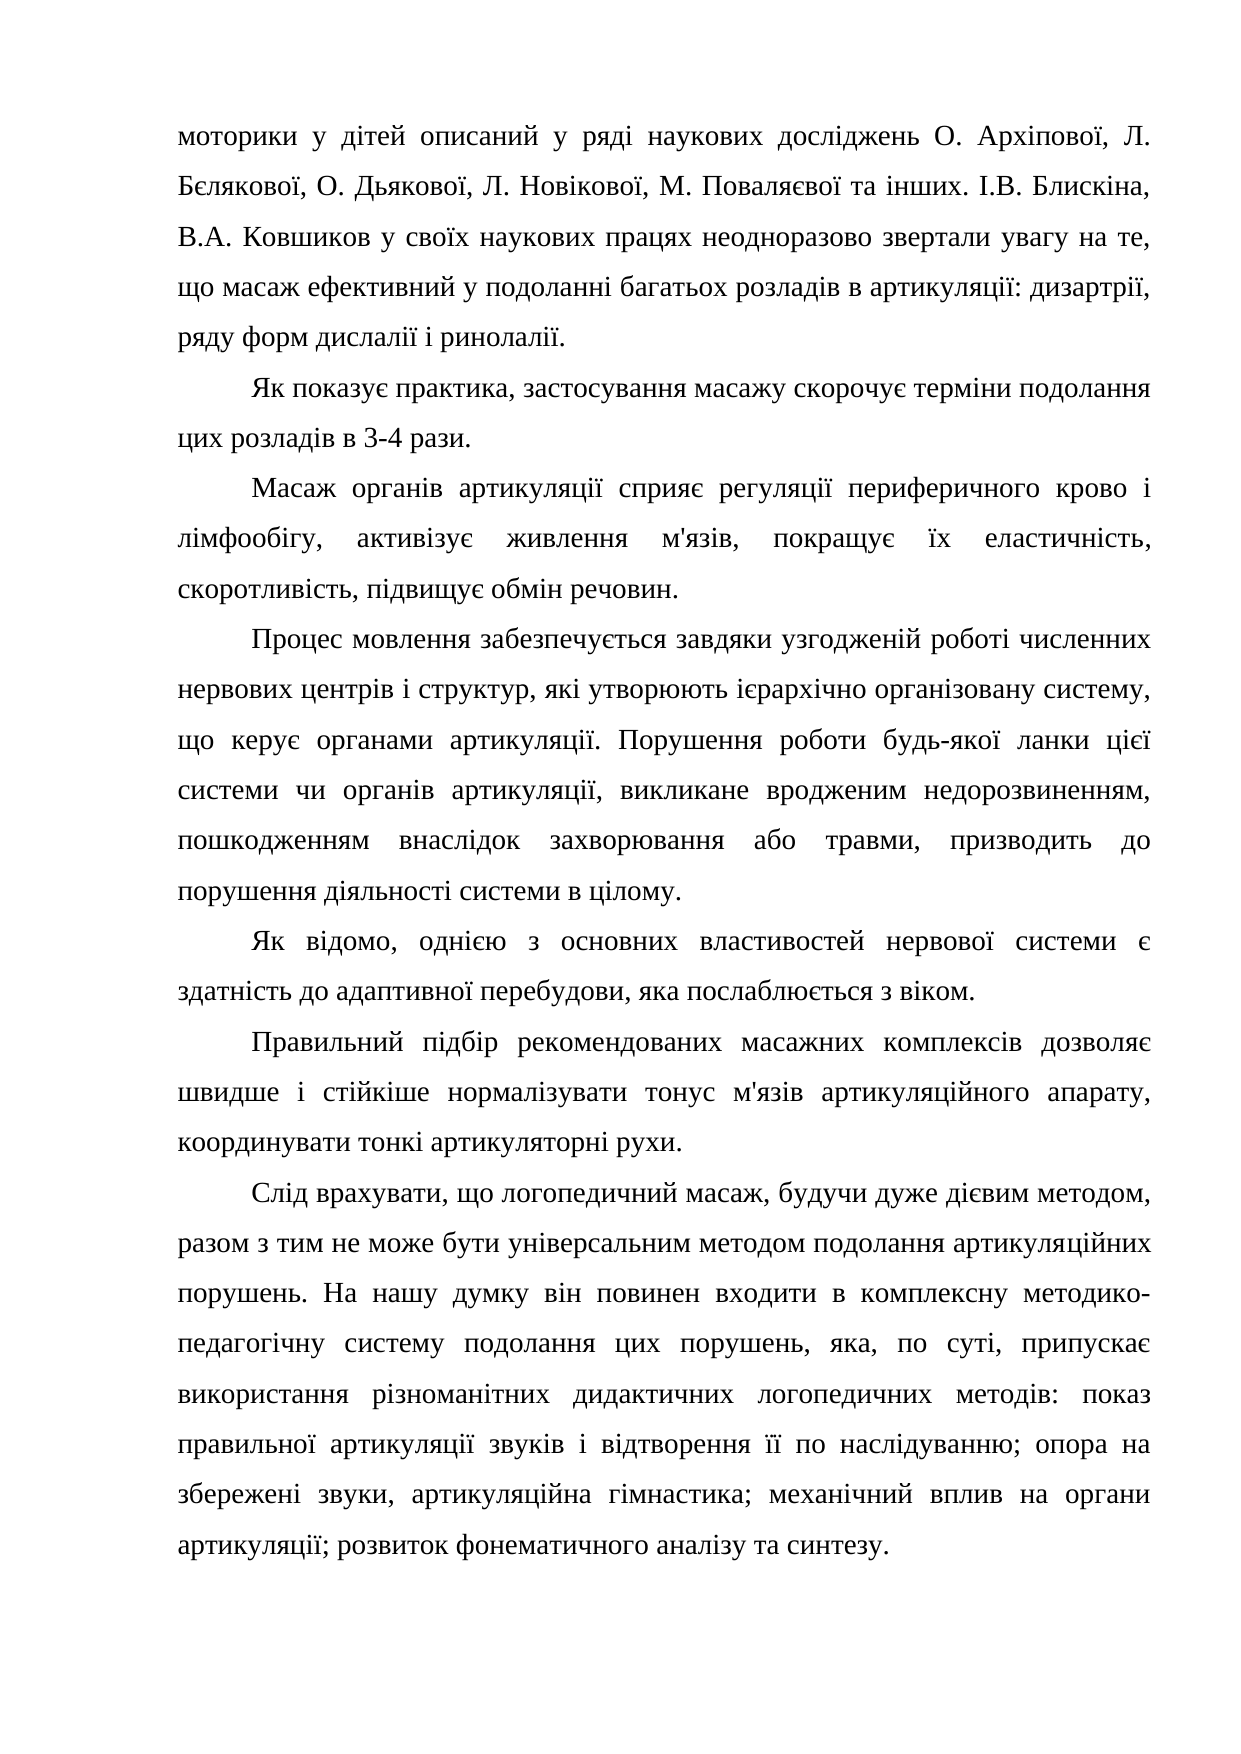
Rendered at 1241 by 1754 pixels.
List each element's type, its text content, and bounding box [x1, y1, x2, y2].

text Процес мовлення забезпечується завдяки узгодженій роботі численних нервових центрів і структур, які утворюють ієрархічно організовану систему, що керує органами артикуляції. Порушення роботи будь-якої ланки цієї системи чи органів артикуляції, викликане вродженим недорозвиненням, пошкодженням внаслідок захворювання або травми, призводить до порушення діяльності системи в цілому. [177, 621, 1152, 906]
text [177, 118, 1152, 353]
text Слід врахувати, що логопедичний масаж, будучи дуже дієвим методом, разом з тим не може бути універсальним методом подолання артикуляційних порушень. На нашу думку він повинен входити в комплексну методико-педагогічну систему подолання цих порушень, яка, по суті, припускає використання різноманітних дидактичних логопедичних методів: показ правильної артикуляції звуків і відтворення її по наслідуванню; опора на збережені звуки, артикуляційна гімнастика; механічний вплив на органи артикуляції; розвиток фонематичного аналізу та синтезу. [177, 1175, 1152, 1560]
text Як показує практика, застосування масажу скорочує терміни подолання цих розладів в 3-4 рази. [177, 370, 1152, 453]
text Як відомо, однією з основних властивостей нервової системи є здатність до адаптивної перебудови, яка послаблюється з віком. [177, 923, 1152, 1007]
text Масаж органів артикуляції сприяє регуляції периферичного крово і лімфообігу, активізує живлення м'язів, покращує їх еластичність, скоротливість, підвищує обмін речовин. [177, 470, 1152, 604]
text Правильний підбір рекомендованих масажних комплексів дозволяє швидше і стійкіше нормалізувати тонус м'язів артикуляційного апарату, координувати тонкі артикуляторні рухи. [177, 1024, 1152, 1158]
